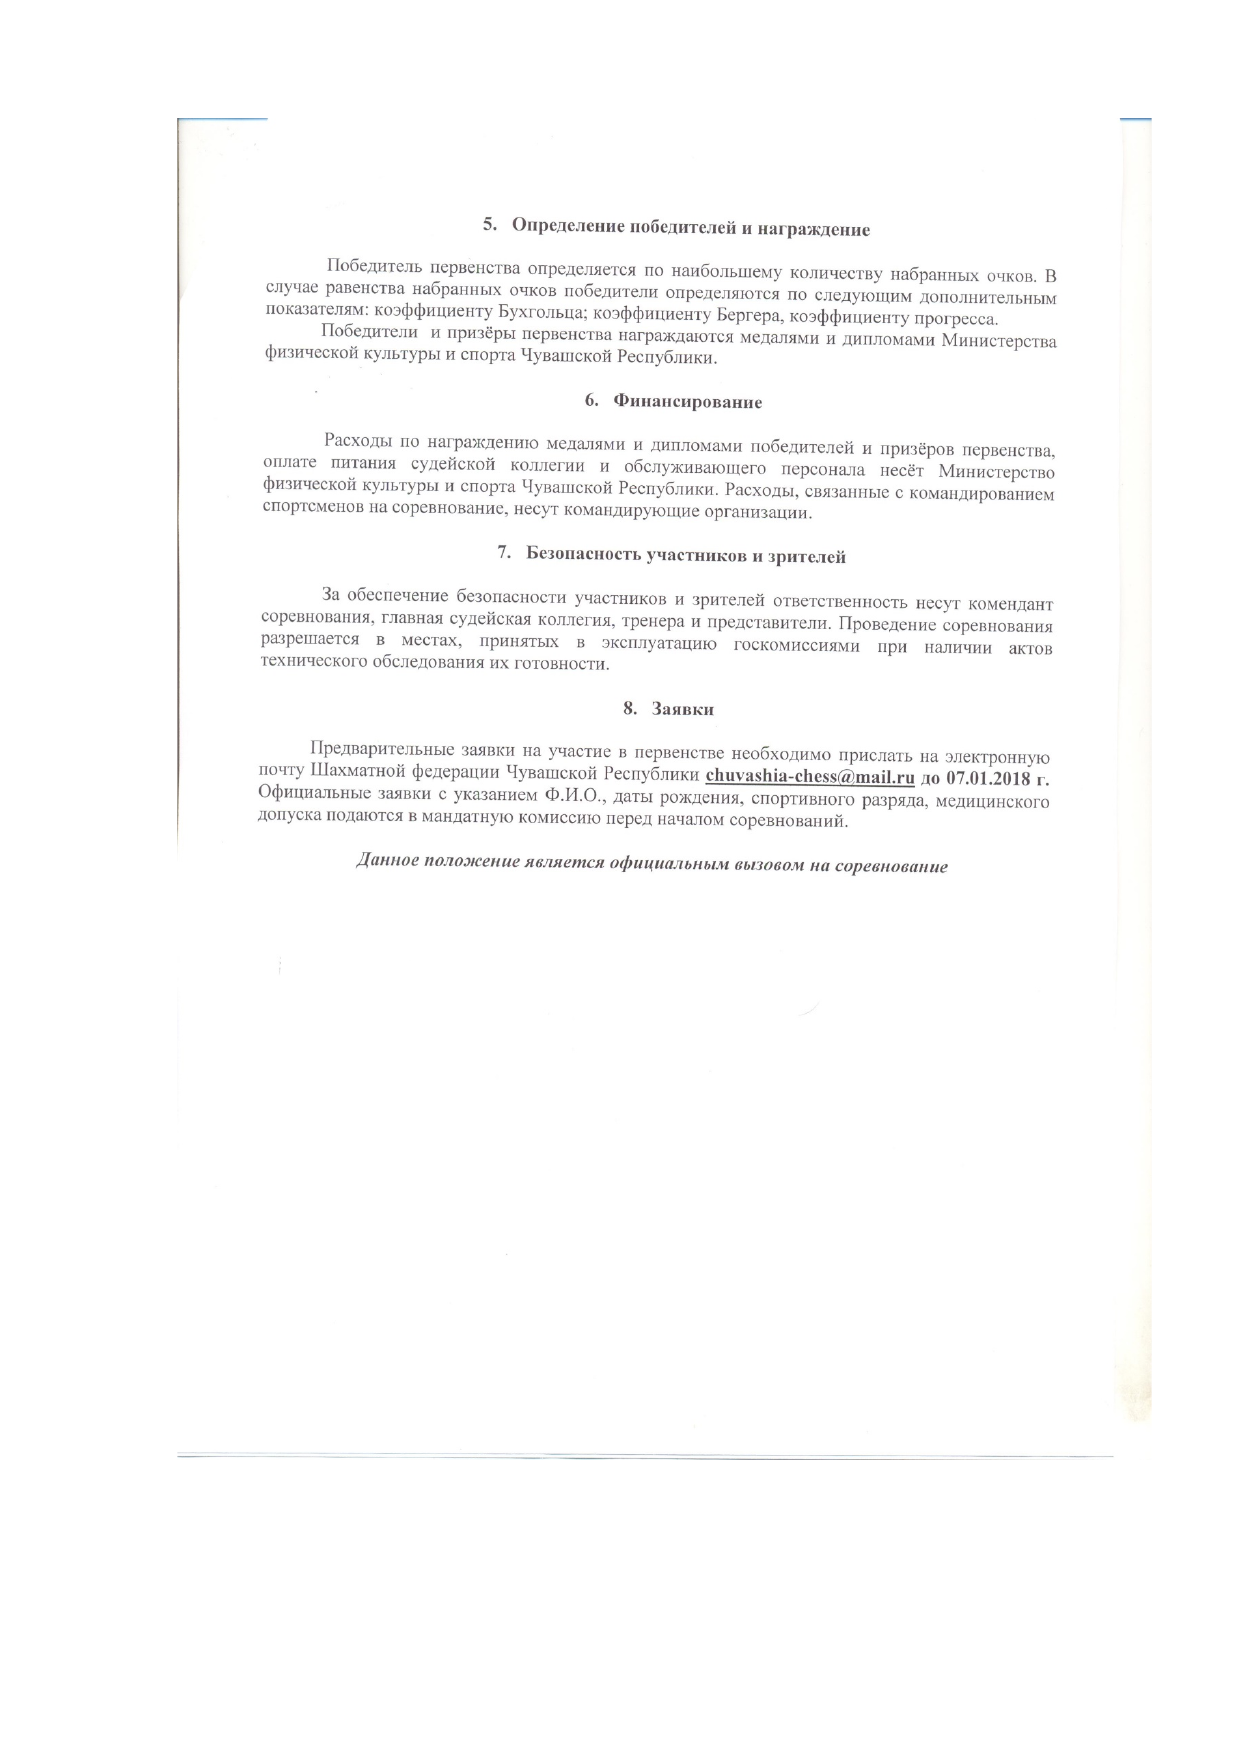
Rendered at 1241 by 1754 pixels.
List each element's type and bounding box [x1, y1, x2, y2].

picture [177, 118, 1152, 1460]
